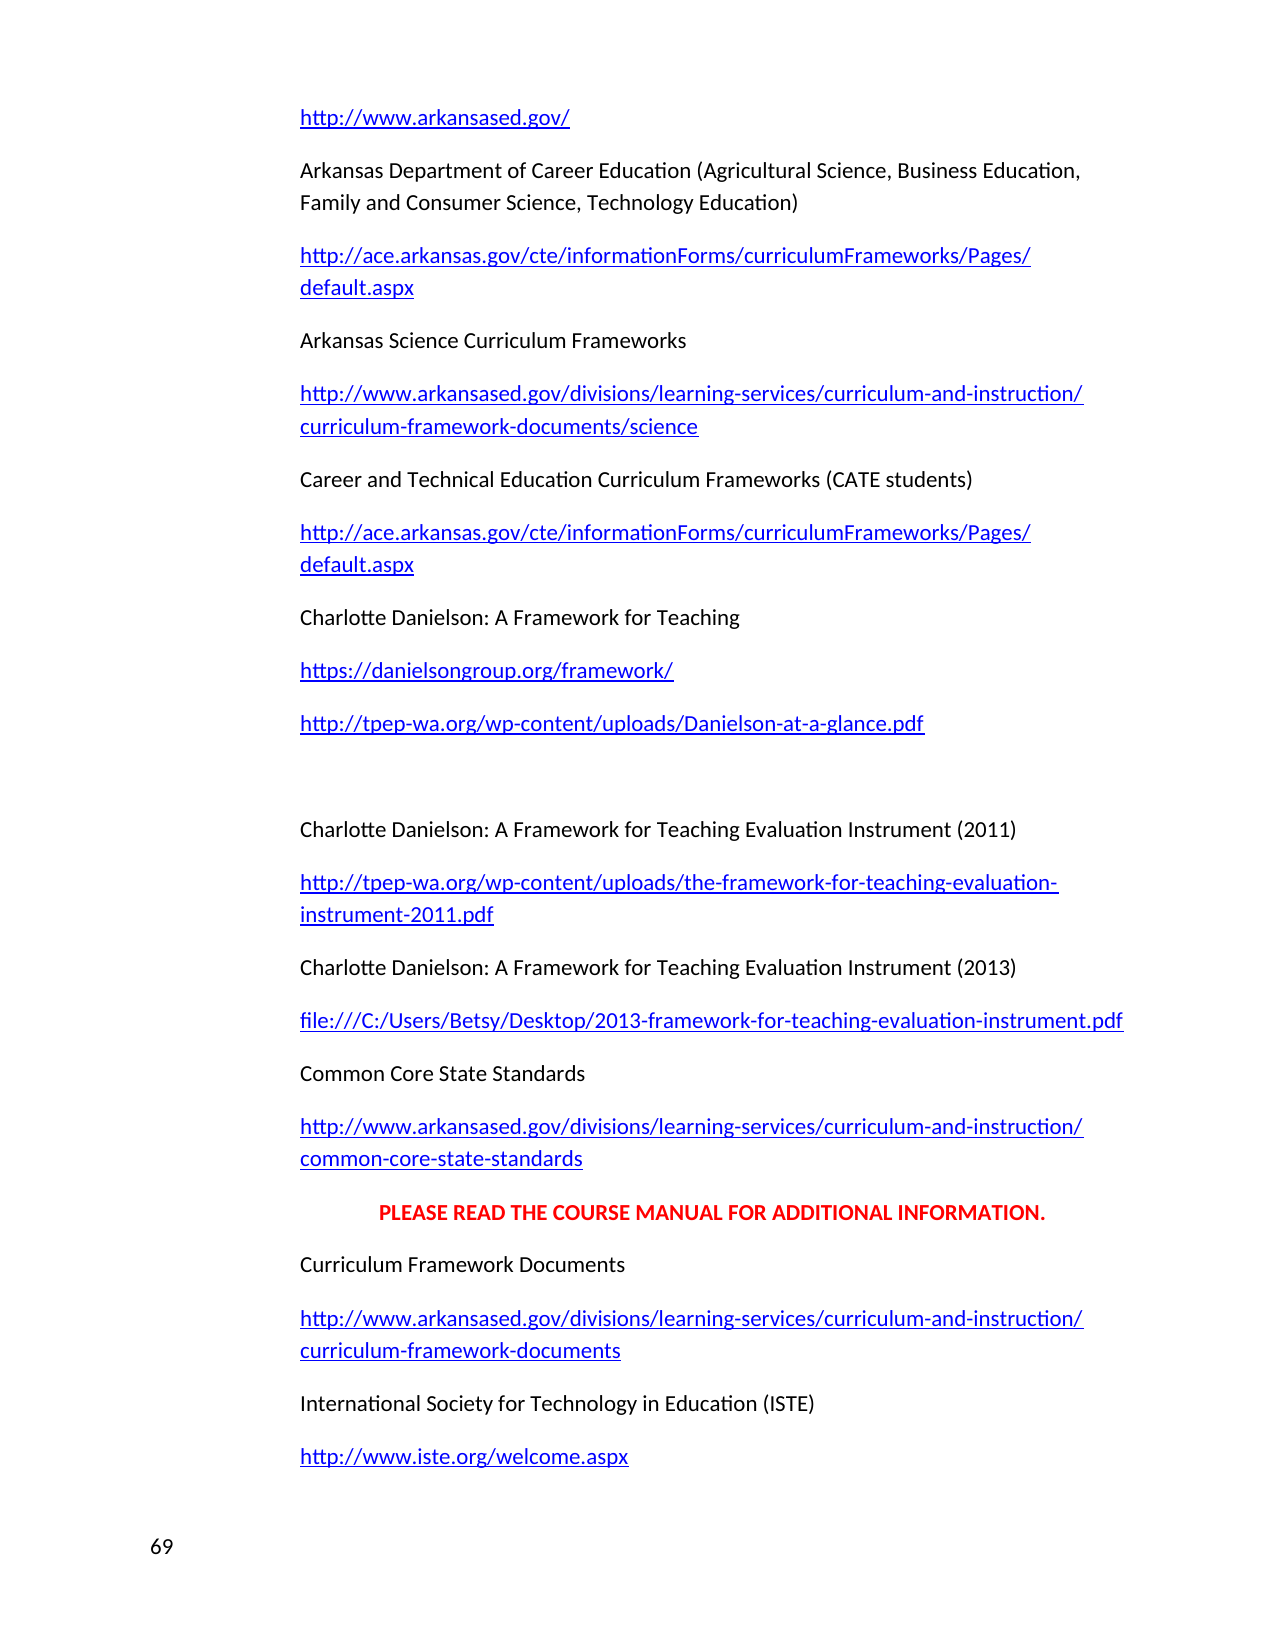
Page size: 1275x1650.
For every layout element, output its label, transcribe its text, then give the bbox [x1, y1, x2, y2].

text Common Core State Standards [300, 1059, 1125, 1087]
text Charlotte Danielson: A Framework for Teaching Evaluation Instrument (2013) [300, 953, 1125, 981]
text http://ace.arkansas.gov/cte/informationForms/curriculumFrameworks/Pages/default.aspx [300, 241, 1125, 302]
text Career and Technical Education Curriculum Frameworks (CATE students) [300, 465, 1125, 493]
text http://www.arkansased.gov/divisions/learning-services/curriculum-and-instruction/common-core-state-standards [300, 1112, 1125, 1173]
text Arkansas Science Curriculum Frameworks [300, 327, 1125, 354]
text http://www.arkansased.gov/ [300, 103, 1125, 131]
text PLEASE READ THE COURSE MANUAL FOR ADDITIONAL INFORMATION. [300, 1198, 1125, 1226]
text Charlotte Danielson: A Framework for Teaching [300, 603, 1125, 631]
text International Society for Technology in Education (ISTE) [300, 1389, 1125, 1417]
text Curriculum Framework Documents [300, 1251, 1125, 1279]
text http://www.arkansased.gov/divisions/learning-services/curriculum-and-instruction/curriculum-framework-documents [300, 1304, 1125, 1364]
text http://www.iste.org/welcome.aspx [300, 1442, 1125, 1470]
text Arkansas Department of Career Education (Agricultural Science, Business Education, Family and Consumer Science, Technology Education) [300, 156, 1125, 216]
text file:///C:/Users/Betsy/Desktop/2013-framework-for-teaching-evaluation-instrument.pdf [300, 1006, 1125, 1034]
text https://danielsongroup.org/framework/ [300, 656, 1125, 684]
text http://ace.arkansas.gov/cte/informationForms/curriculumFrameworks/Pages/default.aspx [300, 518, 1125, 578]
text Charlotte Danielson: A Framework for Teaching Evaluation Instrument (2011) [300, 815, 1125, 843]
text http://tpep-wa.org/wp-content/uploads/Danielson-at-a-glance.pdf [300, 709, 1125, 737]
text http://www.arkansased.gov/divisions/learning-services/curriculum-and-instruction/curriculum-framework-documents/science [300, 379, 1125, 440]
text http://tpep-wa.org/wp-content/uploads/the-framework-for-teaching-evaluation-instrument-2011.pdf [300, 868, 1125, 928]
